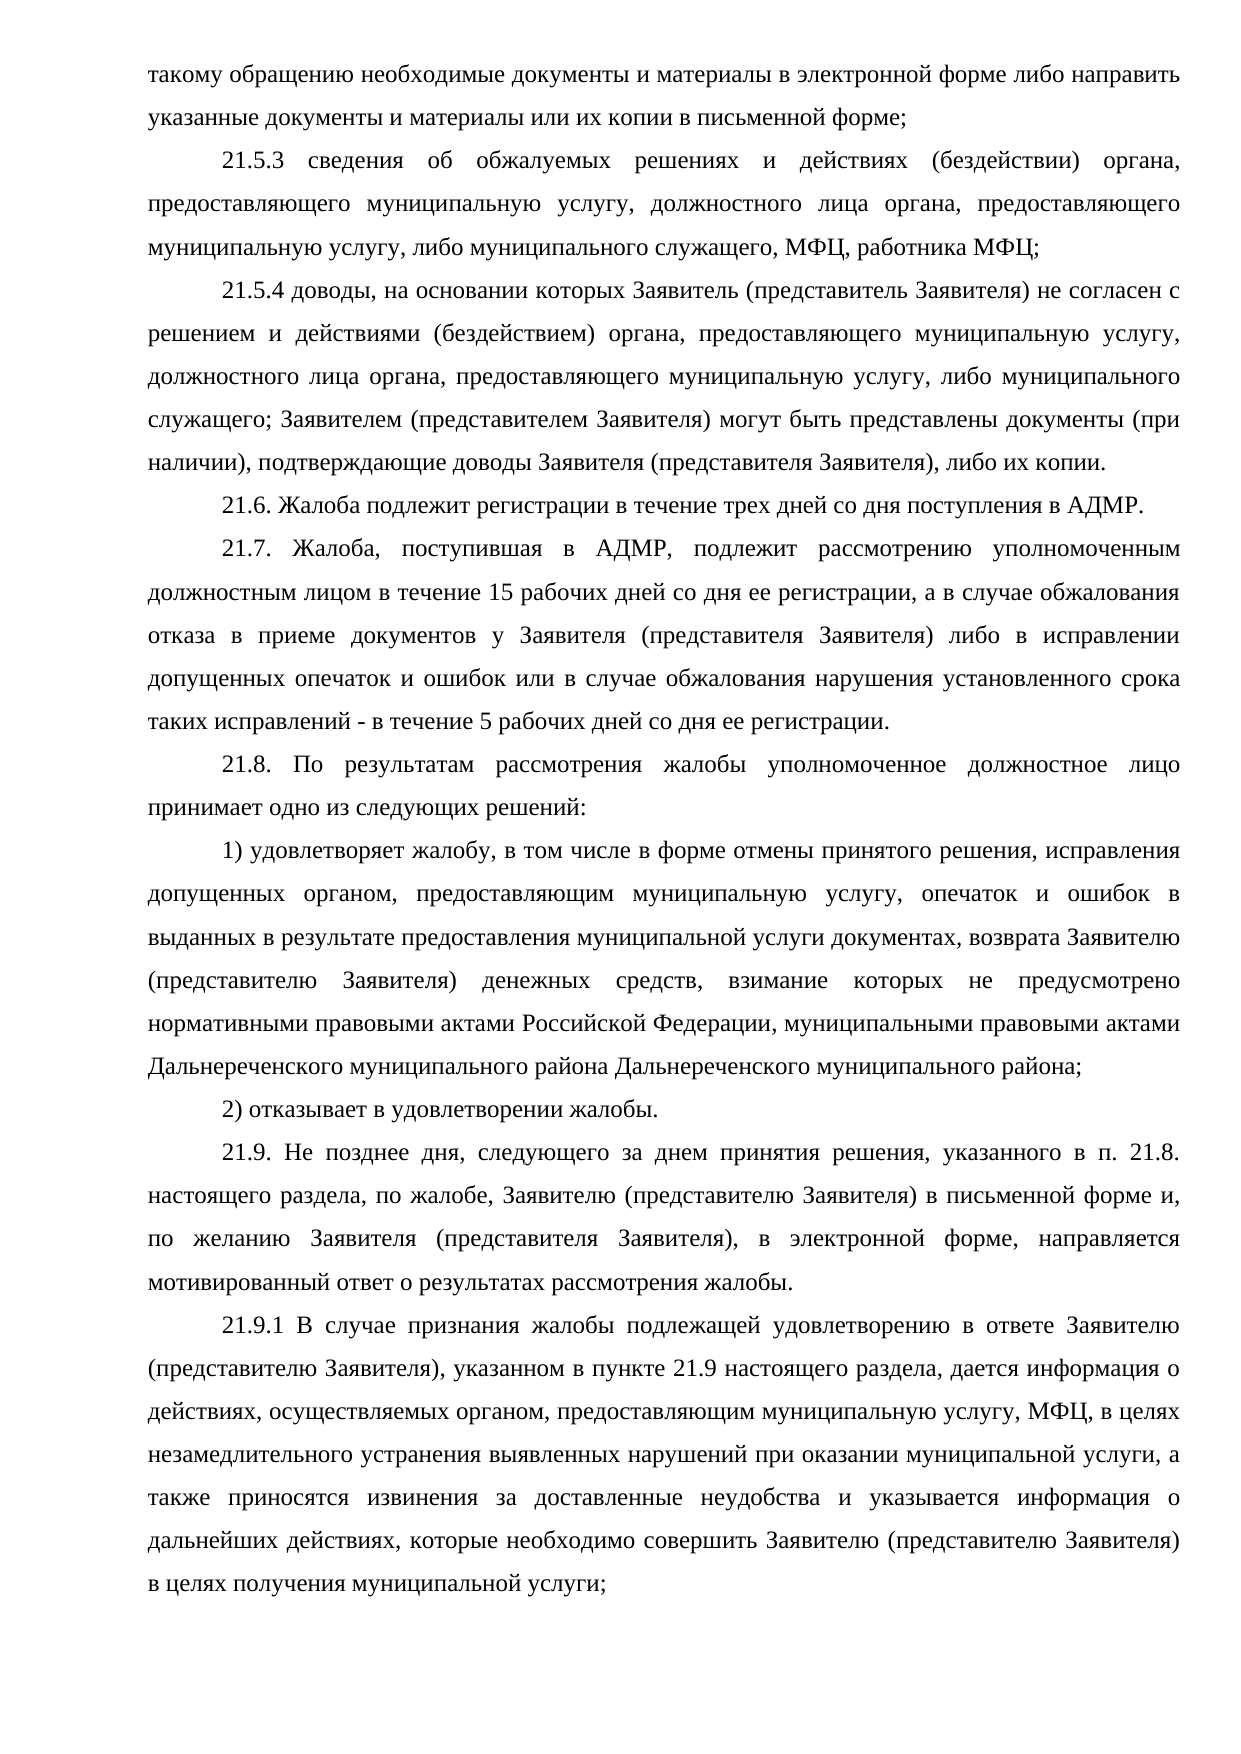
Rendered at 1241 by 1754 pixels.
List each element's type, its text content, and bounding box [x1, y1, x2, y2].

text 21.9. Не позднее дня, следующего за днем принятия решения, указанного в п. 21.8. настоящего раздела, по жалобе, Заявителю (представителю Заявителя) в письменной форме и, по желанию Заявителя (представителя Заявителя), в электронной форме, направляется мотивированный ответ о результатах рассмотрения жалобы. [148, 1137, 1181, 1295]
text 1) удовлетворяет жалобу, в том числе в форме отмены принятого решения, исправления допущенных органом, предоставляющим муниципальную услугу, опечаток и ошибок в выданных в результате предоставления муниципальной услуги документах, возврата Заявителю (представителю Заявителя) денежных средств, взимание которых не предусмотрено нормативными правовыми актами Российской Федерации, муниципальными правовыми актами Дальнереченского муниципального района Дальнереченского муниципального района; [148, 835, 1181, 1080]
text 2) отказывает в удовлетворении жалобы. [148, 1094, 1181, 1123]
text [148, 59, 1181, 131]
text 21.8. По результатам рассмотрения жалобы уполномоченное должностное лицо принимает одно из следующих решений: [148, 749, 1181, 821]
text 21.9.1 В случае признания жалобы подлежащей удовлетворению в ответе Заявителю (представителю Заявителя), указанном в пункте 21.9 настоящего раздела, дается информация о действиях, осуществляемых органом, предоставляющим муниципальную услугу, МФЦ, в целях незамедлительного устранения выявленных нарушений при оказании муниципальной услуги, а также приносятся извинения за доставленные неудобства и указывается информация о дальнейших действиях, которые необходимо совершить Заявителю (представителю Заявителя) в целях получения муниципальной услуги; [148, 1310, 1181, 1597]
text 21.6. Жалоба подлежит регистрации в течение трех дней со дня поступления в АДМР. [148, 490, 1181, 519]
text 21.7. Жалоба, поступившая в АДМР, подлежит рассмотрению уполномоченным должностным лицом в течение 15 рабочих дней со дня ее регистрации, а в случае обжалования отказа в приеме документов у Заявителя (представителя Заявителя) либо в исправлении допущенных опечаток и ошибок или в случае обжалования нарушения установленного срока таких исправлений - в течение 5 рабочих дней со дня ее регистрации. [148, 533, 1181, 735]
text 21.5.3 сведения об обжалуемых решениях и действиях (бездействии) органа, предоставляющего муниципальную услугу, должностного лица органа, предоставляющего муниципальную услугу, либо муниципального служащего, МФЦ, работника МФЦ; [148, 145, 1181, 260]
text 21.5.4 доводы, на основании которых Заявитель (представитель Заявителя) не согласен с решением и действиями (бездействием) органа, предоставляющего муниципальную услугу, должностного лица органа, предоставляющего муниципальную услугу, либо муниципального служащего; Заявителем (представителем Заявителя) могут быть представлены документы (при наличии), подтверждающие доводы Заявителя (представителя Заявителя), либо их копии. [148, 275, 1181, 476]
